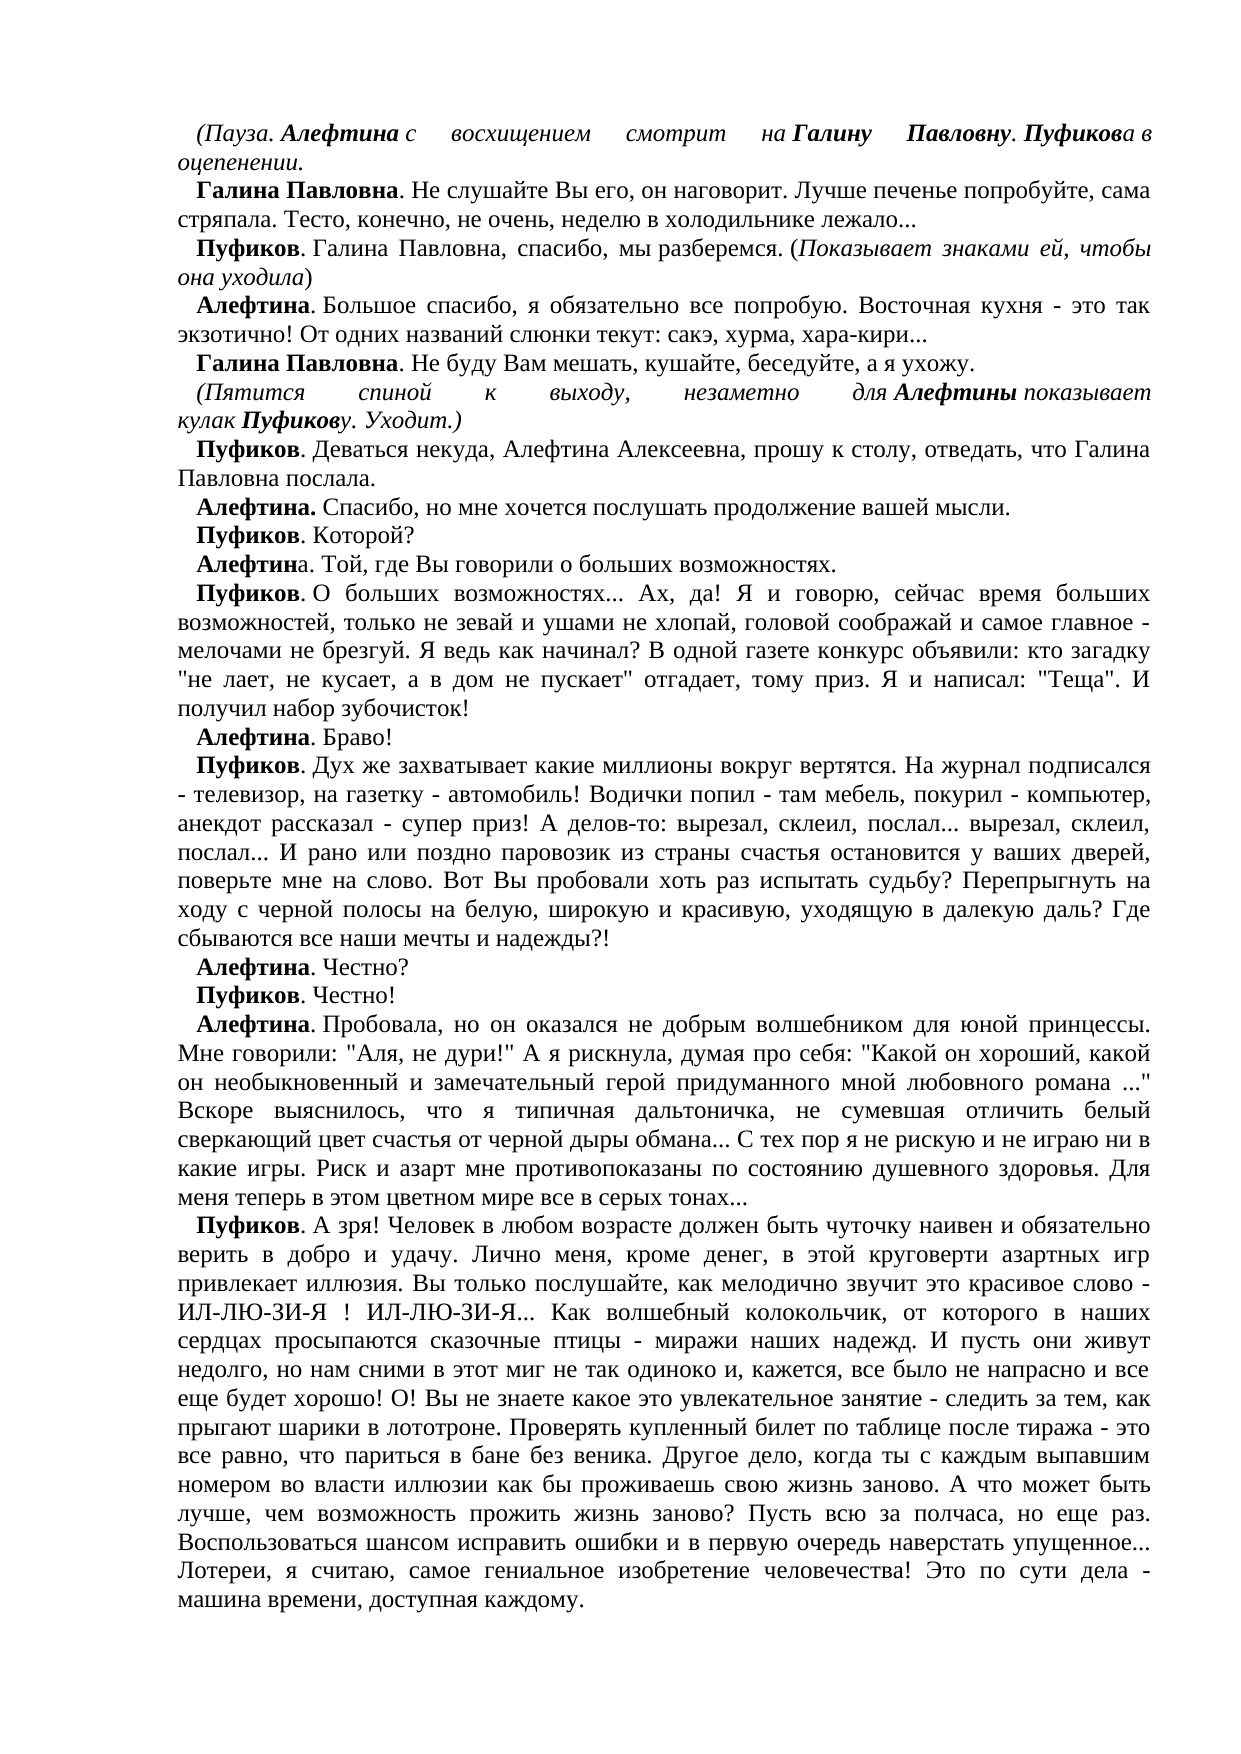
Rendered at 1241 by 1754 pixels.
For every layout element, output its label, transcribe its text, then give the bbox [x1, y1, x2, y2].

text Алефтина. Браво! [177, 722, 1152, 751]
text Алефтина. Спасибо, но мне хочется послушать продолжение вашей мысли. [177, 492, 1152, 521]
text (Пятится спиной к выходу, незаметно для Алефтины показывает кулак Пуфикову. Уходит.) [177, 377, 1152, 434]
text Пуфиков. А зря! Человек в любом возрасте должен быть чуточку наивен и обязательно верить в добро и удачу. Лично меня, кроме денег, в этой круговерти азартных игр привлекает иллюзия. Вы только послушайте, как мелодично звучит это красивое слово - ИЛ-ЛЮ-ЗИ-Я ! ИЛ-ЛЮ-ЗИ-Я... Как волшебный колокольчик, от которого в наших сердцах просыпаются сказочные птицы - миражи наших надежд. И пусть они живут недолго, но нам сними в этот миг не так одиноко и, кажется, все было не напрасно и все еще будет хорошо! О! Вы не знаете какое это увлекательное занятие - следить за тем, как прыгают шарики в лототроне. Проверять купленный билет по таблице после тиража - это все равно, что париться в бане без веника. Другое дело, когда ты с каждым выпавшим номером во власти иллюзии как бы проживаешь свою жизнь заново. А что может быть лучше, чем возможность прожить жизнь заново? Пусть всю за полчаса, но еще раз. Воспользоваться шансом исправить ошибки и в первую очередь наверстать упущенное... Лотереи, я считаю, самое гениальное изобретение человечества! Это по сути дела - машина времени, доступная каждому. [177, 1211, 1152, 1613]
text Алефтина. Большое спасибо, я обязательно все попробую. Восточная кухня - это так экзотично! От одних названий слюнки текут: сакэ, хурма, хара-кири... [177, 291, 1152, 348]
text Пуфиков. Которой? [177, 521, 1152, 549]
text (Пауза. Алефтина с восхищением смотрит на Галину Павловну. Пуфикова в оцепенении. [177, 118, 1152, 176]
text Алефтина. Той, где Вы говорили о больших возможностях. [177, 549, 1152, 578]
text Галина Павловна. Не буду Вам мешать, кушайте, беседуйте, а я ухожу. [177, 348, 1152, 377]
text Пуфиков. Галина Павловна, спасибо, мы разберемся. (Показывает знаками ей, чтобы она уходила) [177, 233, 1152, 291]
text Алефтина. Честно? [177, 952, 1152, 981]
text Пуфиков. Честно! [177, 981, 1152, 1009]
text Пуфиков. Дух же захватывает какие миллионы вокруг вертятся. На журнал подписался - телевизор, на газетку - автомобиль! Водички попил - там мебель, покурил - компьютер, анекдот рассказал - супер приз! А делов-то: вырезал, склеил, послал... вырезал, склеил, послал... И рано или поздно паровозик из страны счастья остановится у ваших дверей, поверьте мне на слово. Вот Вы пробовали хоть раз испытать судьбу? Перепрыгнуть на ходу с черной полосы на белую, широкую и красивую, уходящую в далекую даль? Где сбываются все наши мечты и надежды?! [177, 751, 1152, 952]
text Алефтина. Пробовала, но он оказался не добрым волшебником для юной принцессы. Мне говорили: "Аля, не дури!" А я рискнула, думая про себя: "Какой он хороший, какой он необыкновенный и замечательный герой придуманного мной любовного романа ..." Вскоре выяснилось, что я типичная дальтоничка, не сумевшая отличить белый сверкающий цвет счастья от черной дыры обмана... С тех пор я не рискую и не играю ни в какие игры. Риск и азарт мне противопоказаны по состоянию душевного здоровья. Для меня теперь в этом цветном мире все в серых тонах... [177, 1009, 1152, 1211]
text Пуфиков. О больших возможностях... Ах, да! Я и говорю, сейчас время больших возможностей, только не зевай и ушами не хлопай, головой соображай и самое главное - мелочами не брезгуй. Я ведь как начинал? В одной газете конкурс объявили: кто загадку "не лает, не кусает, а в дом не пускает" отгадает, тому приз. Я и написал: "Теща". И получил набор зубочисток! [177, 578, 1152, 722]
text Пуфиков. Деваться некуда, Алефтина Алексеевна, прошу к столу, отведать, что Галина Павловна послала. [177, 434, 1152, 492]
text Галина Павловна. Не слушайте Вы его, он наговорит. Лучше печенье попробуйте, сама стряпала. Тесто, конечно, не очень, неделю в холодильнике лежало... [177, 176, 1152, 233]
